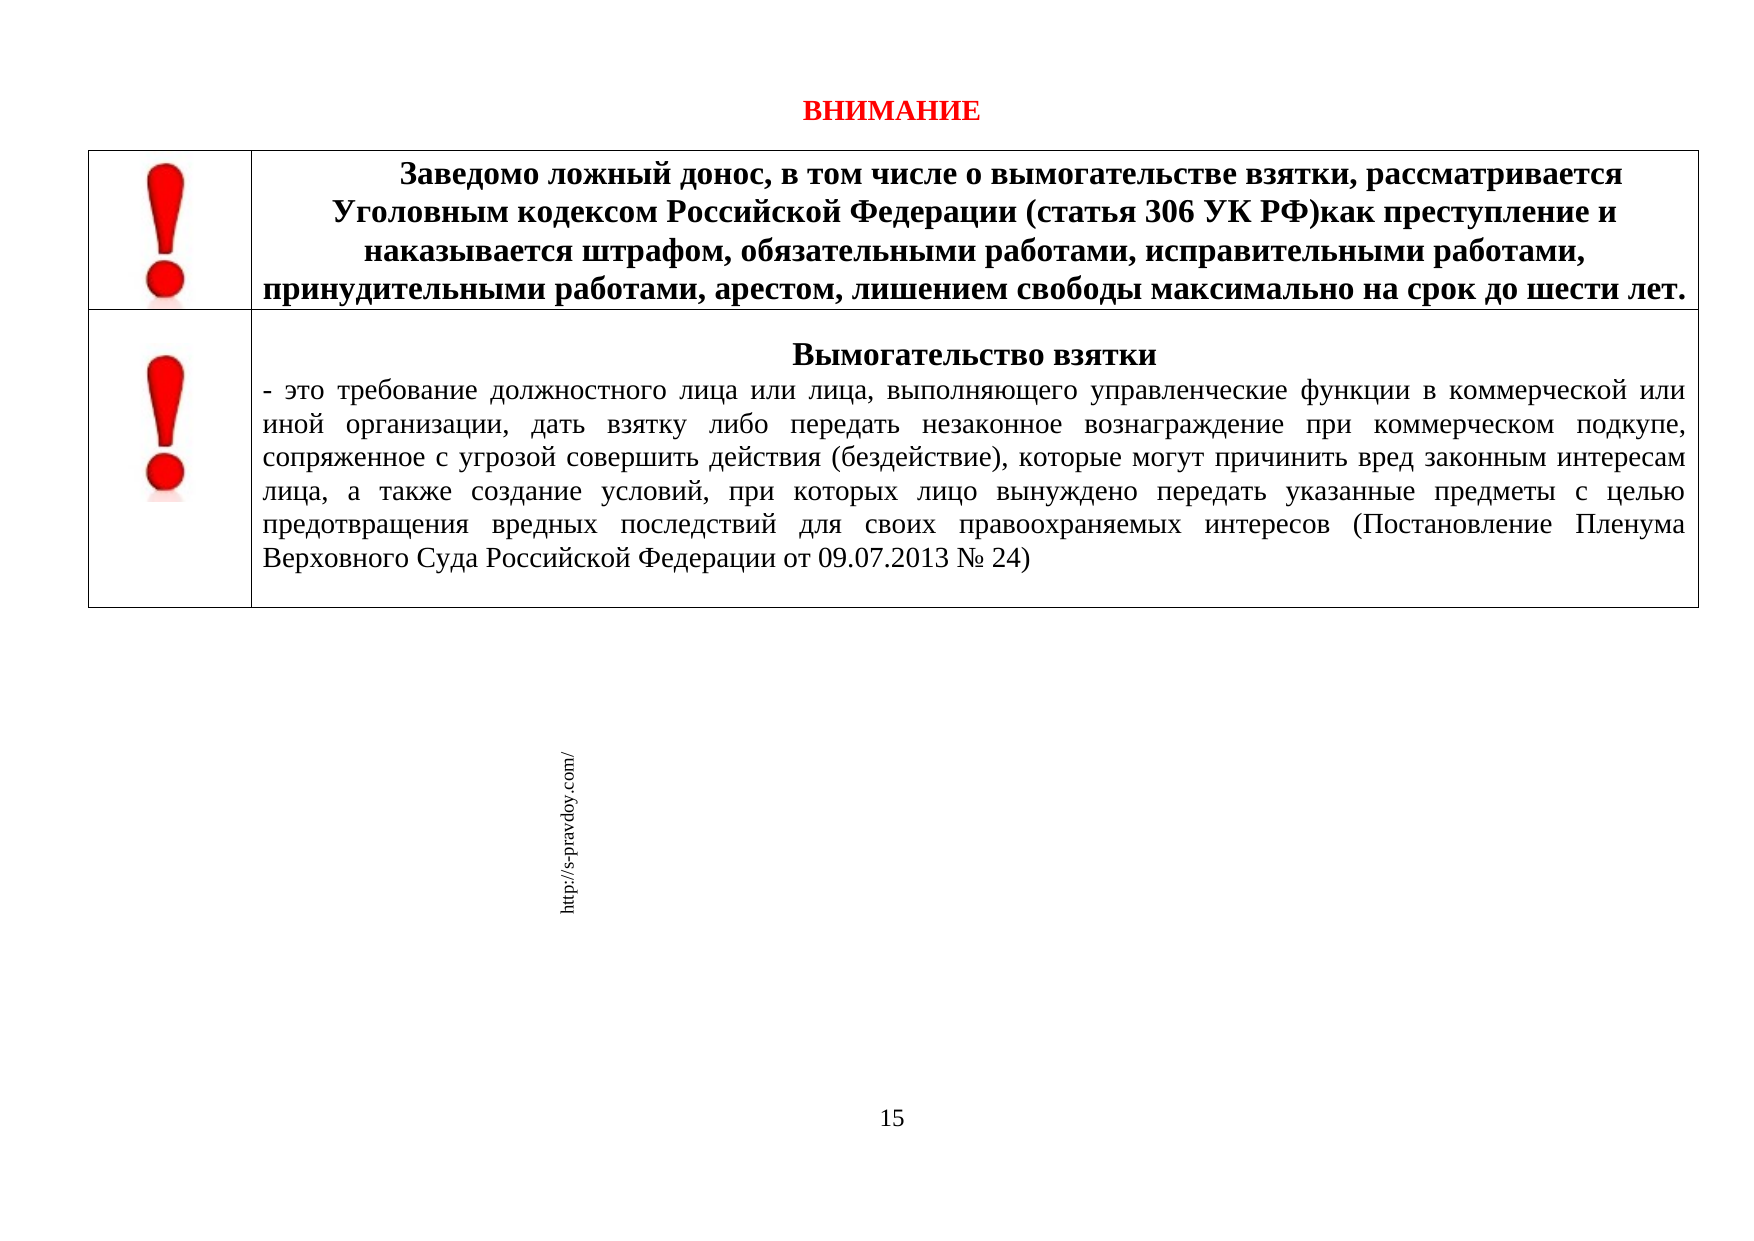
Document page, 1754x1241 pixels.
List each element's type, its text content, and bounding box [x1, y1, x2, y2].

table_header Заведомо ложный донос, в том числе о вымогательстве взятки, рассматривается Уголовным кодексом Российской Федерации (статья 306 УК РФ)как преступление и наказывается штрафом, обязательными работами, исправительными работами, принудительными работами, арестом, лишением свободы максимально на срок до шести лет. [252, 151, 1698, 309]
picture [116, 151, 223, 309]
table_header [89, 151, 116, 309]
picture [116, 343, 223, 502]
table_cell Вымогательство взятки - это требование должностного лица или лица, выполняющего управленческие функции в коммерческой или иной организации, дать взятку либо передать незаконное вознаграждение при коммерческом подкупе, сопряженное с угрозой совершить действия (бездействие), которые могут причинить вред законным интересам лица, а также создание условий, при которых лицо вынуждено передать указанные предметы с целью предотвращения вредных последствий для своих правоохраняемых интересов (Постановление Пленума Верховного Суда Российской Федерации от 09.07.2013 № 24) [252, 310, 1698, 607]
text ВНИМАНИЕ [89, 93, 1695, 126]
table_header [223, 151, 251, 309]
table_cell [89, 310, 251, 607]
